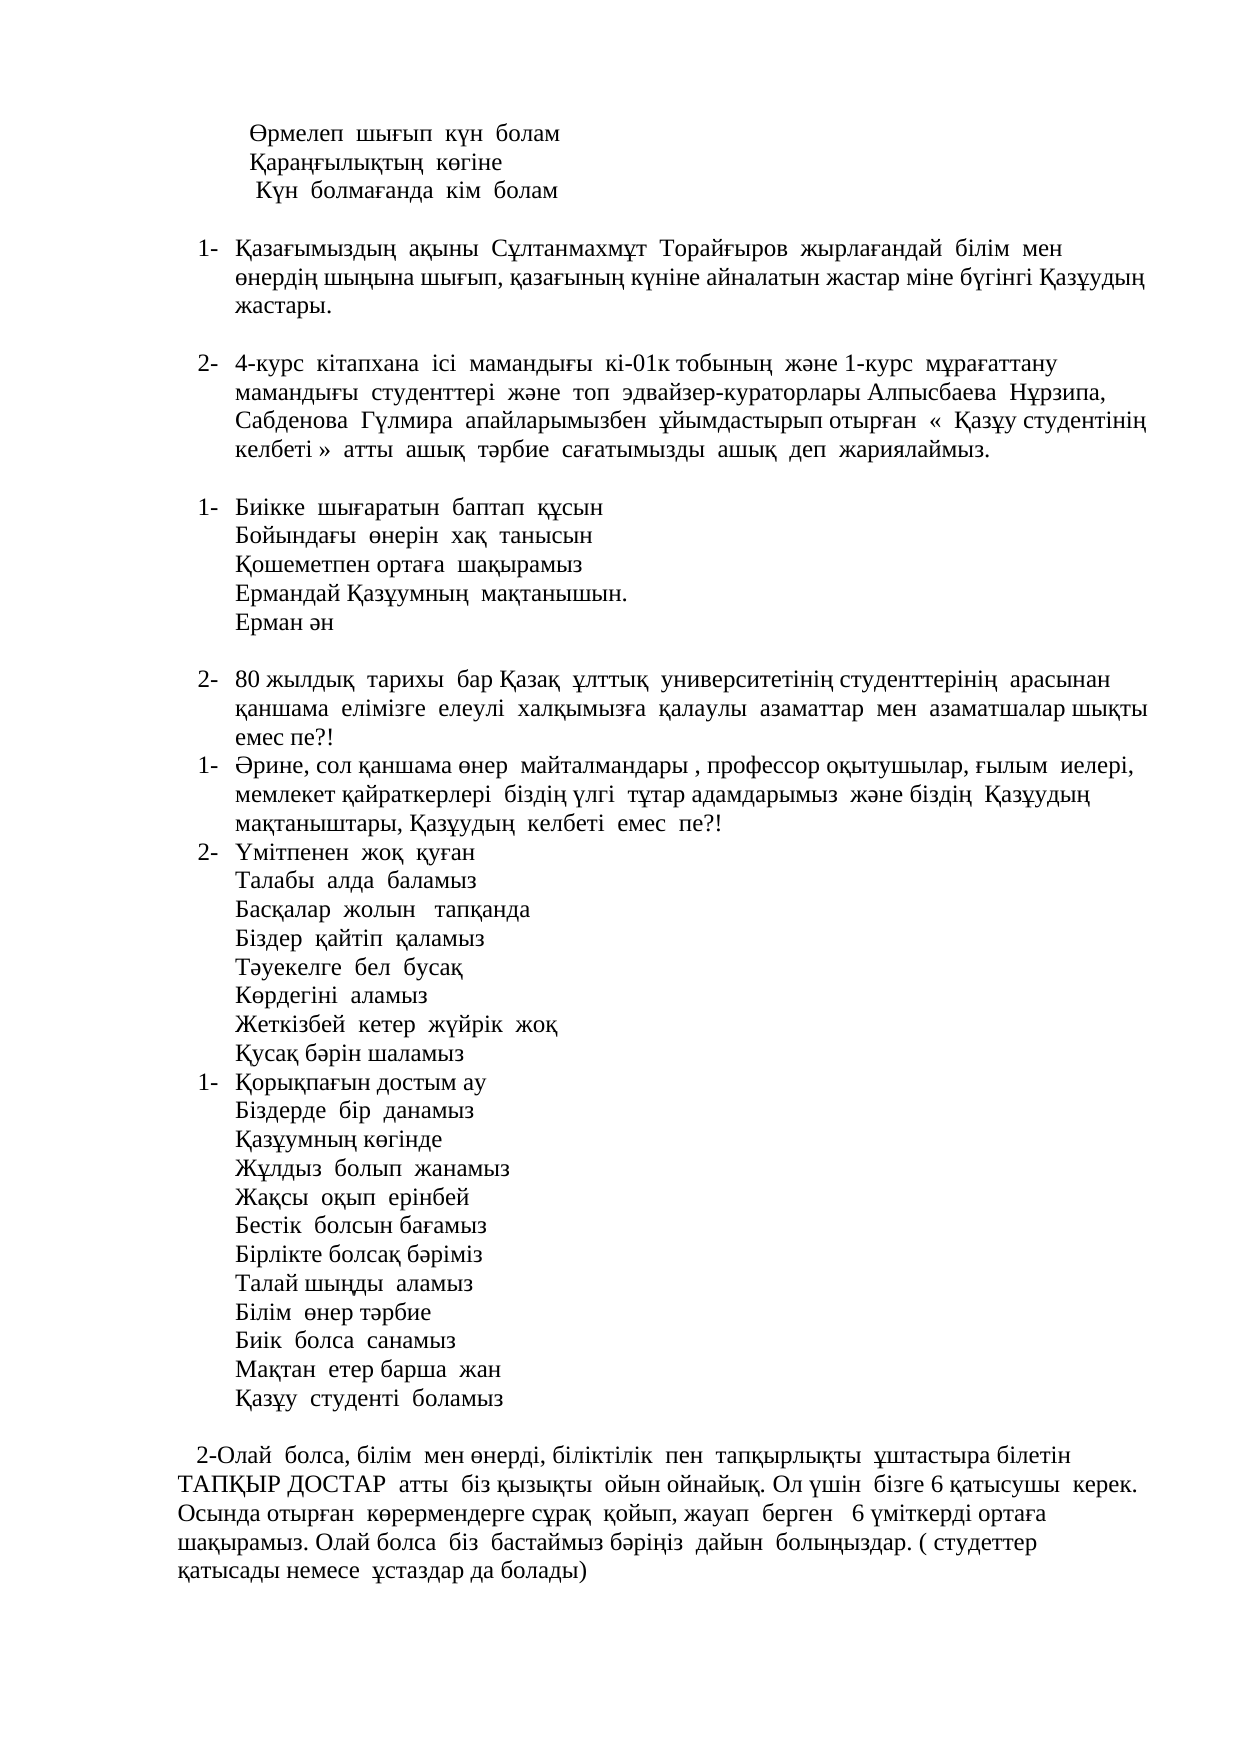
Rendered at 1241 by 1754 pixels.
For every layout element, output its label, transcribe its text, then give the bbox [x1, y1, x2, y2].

list Қорықпағын достым ау [197, 1067, 1152, 1096]
list Қошеметпен ортаға шақырамыз [235, 549, 1152, 578]
text 2-Олай болса, білім мен өнерді, біліктілік пен тапқырлықты ұштастыра білетін ТАПҚЫР ДОСТАР атты біз қызықты ойын ойнайық. Ол үшін бізге 6 қатысушы керек. Осында отырған көрермендерге сұрақ қойып, жауап берген 6 үміткерді ортаға шақырамыз. Олай болса біз бастаймыз бәріңіз дайын болыңыздар. ( студеттер қатысады немесе ұстаздар да болады) [177, 1441, 1152, 1584]
list Басқалар жолын тапқанда [235, 894, 1152, 923]
list Білім өнер тәрбие [235, 1297, 1152, 1326]
list Көрдегіні аламыз [235, 981, 1152, 1009]
list Қазұу студенті боламыз [235, 1383, 1152, 1412]
list Бестік болсын бағамыз [235, 1211, 1152, 1239]
list Әрине, сол қаншама өнер майталмандары , профессор оқытушылар, ғылым иелері, мемлекет қайраткерлері біздің үлгі тұтар адамдарымыз және біздің Қазұудың мақтаныштары, Қазұудың келбеті емес пе?! [197, 751, 1152, 837]
list 4-курс кітапхана ісі мамандығы кі-01к тобының және 1-курс мұрағаттану мамандығы студенттері және топ эдвайзер-кураторлары Алпысбаева Нұрзипа, Сабденова Гүлмира апайларымызбен ұйымдастырып отырған « Қазұу студентінің келбеті » атты ашық тәрбие сағатымызды ашық деп жариялаймыз. [197, 348, 1152, 463]
list Біздер қайтіп қаламыз [235, 923, 1152, 952]
list Қусақ бәрін шаламыз [235, 1038, 1152, 1067]
list Жұлдыз болып жанамыз [235, 1153, 1152, 1182]
list Талай шыңды аламыз [235, 1268, 1152, 1297]
list Қазағымыздың ақыны Сұлтанмахмұт Торайғыров жырлағандай білім мен өнердің шыңына шығып, қазағының күніне айналатын жастар міне бүгінгі Қазұудың жастары. [197, 233, 1152, 319]
list Біздерде бір данамыз [235, 1096, 1152, 1124]
list Тәуекелге бел бусақ [235, 952, 1152, 981]
list Бірлікте болсақ бәріміз [235, 1239, 1152, 1268]
list Биікке шығаратын баптап құсын [197, 492, 1152, 521]
list Өрмелеп шығып күн болам [249, 118, 1152, 147]
list Күн болмағанда кім болам [249, 176, 1152, 204]
list Бойындағы өнерін хақ танысын [235, 521, 1152, 549]
list Биік болса санамыз [235, 1326, 1152, 1354]
list Қазұумның көгінде [235, 1124, 1152, 1153]
list Ерман ән [235, 607, 1152, 636]
list Жақсы оқып ерінбей [235, 1182, 1152, 1211]
list Мақтан етер барша жан [235, 1354, 1152, 1383]
list Жеткізбей кетер жүйрік жоқ [235, 1009, 1152, 1038]
list Талабы алда баламыз [235, 866, 1152, 894]
list 80 жылдық тарихы бар Қазақ ұлттық университетінің студенттерінің арасынан қаншама елімізге елеулі халқымызға қалаулы азаматтар мен азаматшалар шықты емес пе?! [197, 664, 1152, 751]
list Қараңғылықтың көгіне [249, 147, 1152, 176]
list Ермандай Қазұумның мақтанышын. [235, 578, 1152, 607]
list Үмітпенен жоқ қуған [197, 837, 1152, 866]
